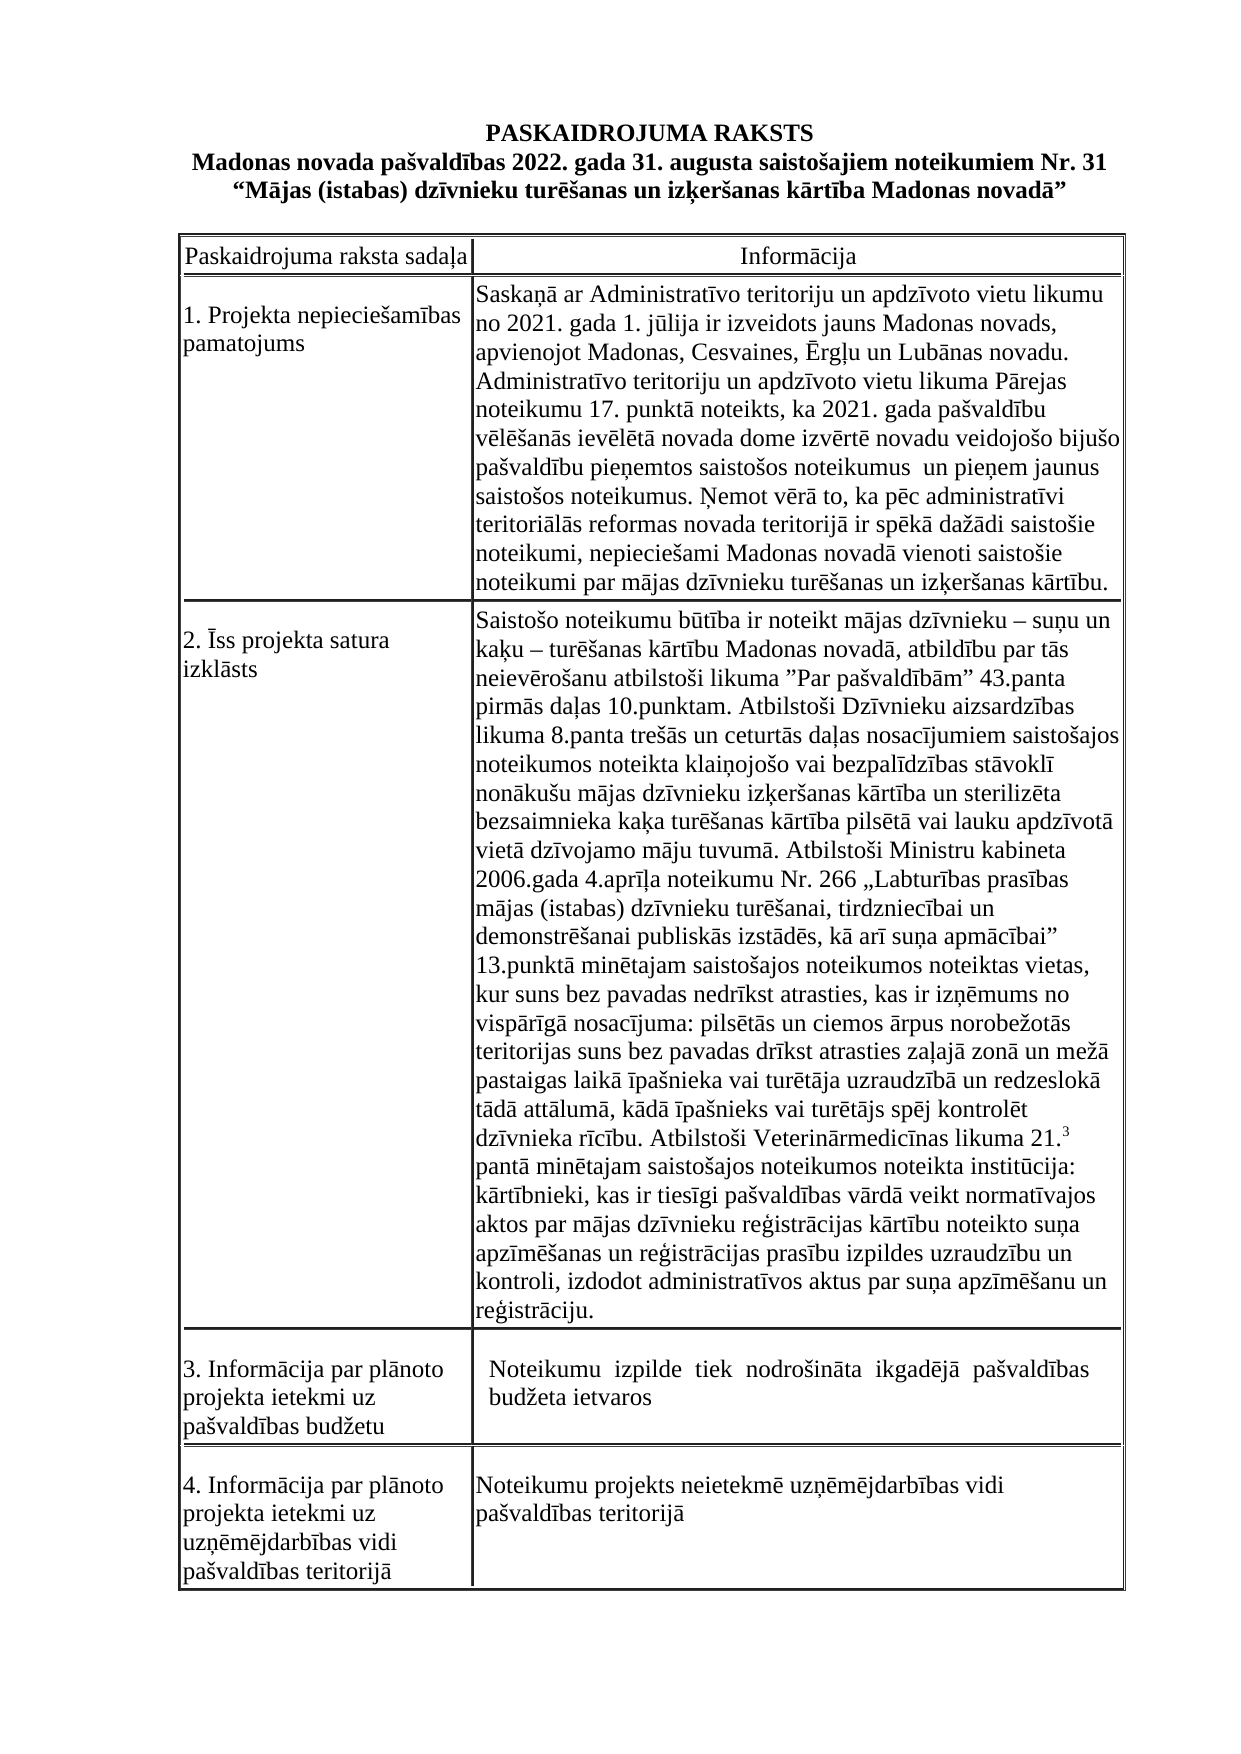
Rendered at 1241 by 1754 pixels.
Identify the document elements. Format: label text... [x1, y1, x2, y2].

table_cell Saistošo noteikumu būtība ir noteikt mājas dzīvnieku – suņu un kaķu – turēšanas kārtību Madonas novadā, atbildību par tās neievērošanu atbilstoši likuma ”Par pašvaldībām” 43.panta pirmās daļas 10.punktam. Atbilstoši Dzīvnieku aizsardzības likuma 8.panta trešās un ceturtās daļas nosacījumiem saistošajos noteikumos noteikta klaiņojošo vai bezpalīdzības stāvoklī nonākušu mājas dzīvnieku izķeršanas kārtība un sterilizēta bezsaimnieka kaķa turēšanas kārtība pilsētā vai lauku apdzīvotā vietā dzīvojamo māju tuvumā. Atbilstoši Ministru kabineta 2006.gada 4.aprīļa noteikumu Nr. 266 „Labturības prasības mājas (istabas) dzīvnieku turēšanai, tirdzniecībai un demonstrēšanai publiskās izstādēs, kā arī suņa apmācībai” 13.punktā minētajam saistošajos noteikumos noteiktas vietas, kur suns bez pavadas nedrīkst atrasties, kas ir izņēmums no vispārīgā nosacījuma: pilsētās un ciemos ārpus norobežotās teritorijas suns bez pavadas drīkst atrasties zaļajā zonā un mežā pastaigas laikā īpašnieka vai turētāja uzraudzībā un redzeslokā tādā attālumā, kādā īpašnieks vai turētājs spēj kontrolēt dzīvnieka rīcību. Atbilstoši Veterinārmedicīnas likuma 21.3 pantā minētajam saistošajos noteikumos noteikta institūcija: kārtībnieki, kas ir tiesīgi pašvaldības vārdā veikt normatīvajos aktos par mājas dzīvnieku reģistrācijas kārtību noteikto suņa apzīmēšanas un reģistrācijas prasību izpildes uzraudzību un kontroli, izdodot administratīvos aktus par suņa apzīmēšanu un reģistrāciju. [474, 599, 1123, 1327]
table_cell 3. Informācija par plānoto projekta ietekmi uz pašvaldības budžetu [181, 1327, 471, 1443]
table_header Informācija [472, 237, 1123, 273]
table_header Paskaidrojuma raksta sadaļa [181, 237, 472, 273]
table_cell Noteikumu projekts neietekmē uzņēmējdarbības vidi pašvaldības teritorijā [472, 1443, 1123, 1588]
table_cell 1. Projekta nepieciešamības pamatojums [181, 273, 471, 599]
text PASKAIDROJUMA RAKSTS Madonas novada pašvaldības 2022. gada 31. augusta saistošajiem noteikumiem Nr. 31 “Mājas (istabas) dzīvnieku turēšanas un izķeršanas kārtība Madonas novadā” [177, 118, 1122, 204]
table_cell Saskaņā ar Administratīvo teritoriju un apdzīvoto vietu likumu no 2021. gada 1. jūlija ir izveidots jauns Madonas novads, apvienojot Madonas, Cesvaines, Ērgļu un Lubānas novadu. Administratīvo teritoriju un apdzīvoto vietu likuma Pārejas noteikumu 17. punktā noteikts, ka 2021. gada pašvaldību vēlēšanās ievēlētā novada dome izvērtē novadu veidojošo bijušo pašvaldību pieņemtos saistošos noteikumus un pieņem jaunus saistošos noteikumus. Ņemot vērā to, ka pēc administratīvi teritoriālās reformas novada teritorijā ir spēkā dažādi saistošie noteikumi, nepieciešami Madonas novadā vienoti saistošie noteikumi par mājas dzīvnieku turēšanas un izķeršanas kārtību. [474, 273, 1123, 599]
table_cell 2. Īss projekta satura izklāsts [181, 599, 471, 1327]
table_cell Noteikumu izpilde tiek nodrošināta ikgadējā pašvaldības budžeta ietvaros [474, 1327, 1123, 1443]
table_cell 4. Informācija par plānoto projekta ietekmi uz uzņēmējdarbības vidi pašvaldības teritorijā [181, 1443, 472, 1588]
